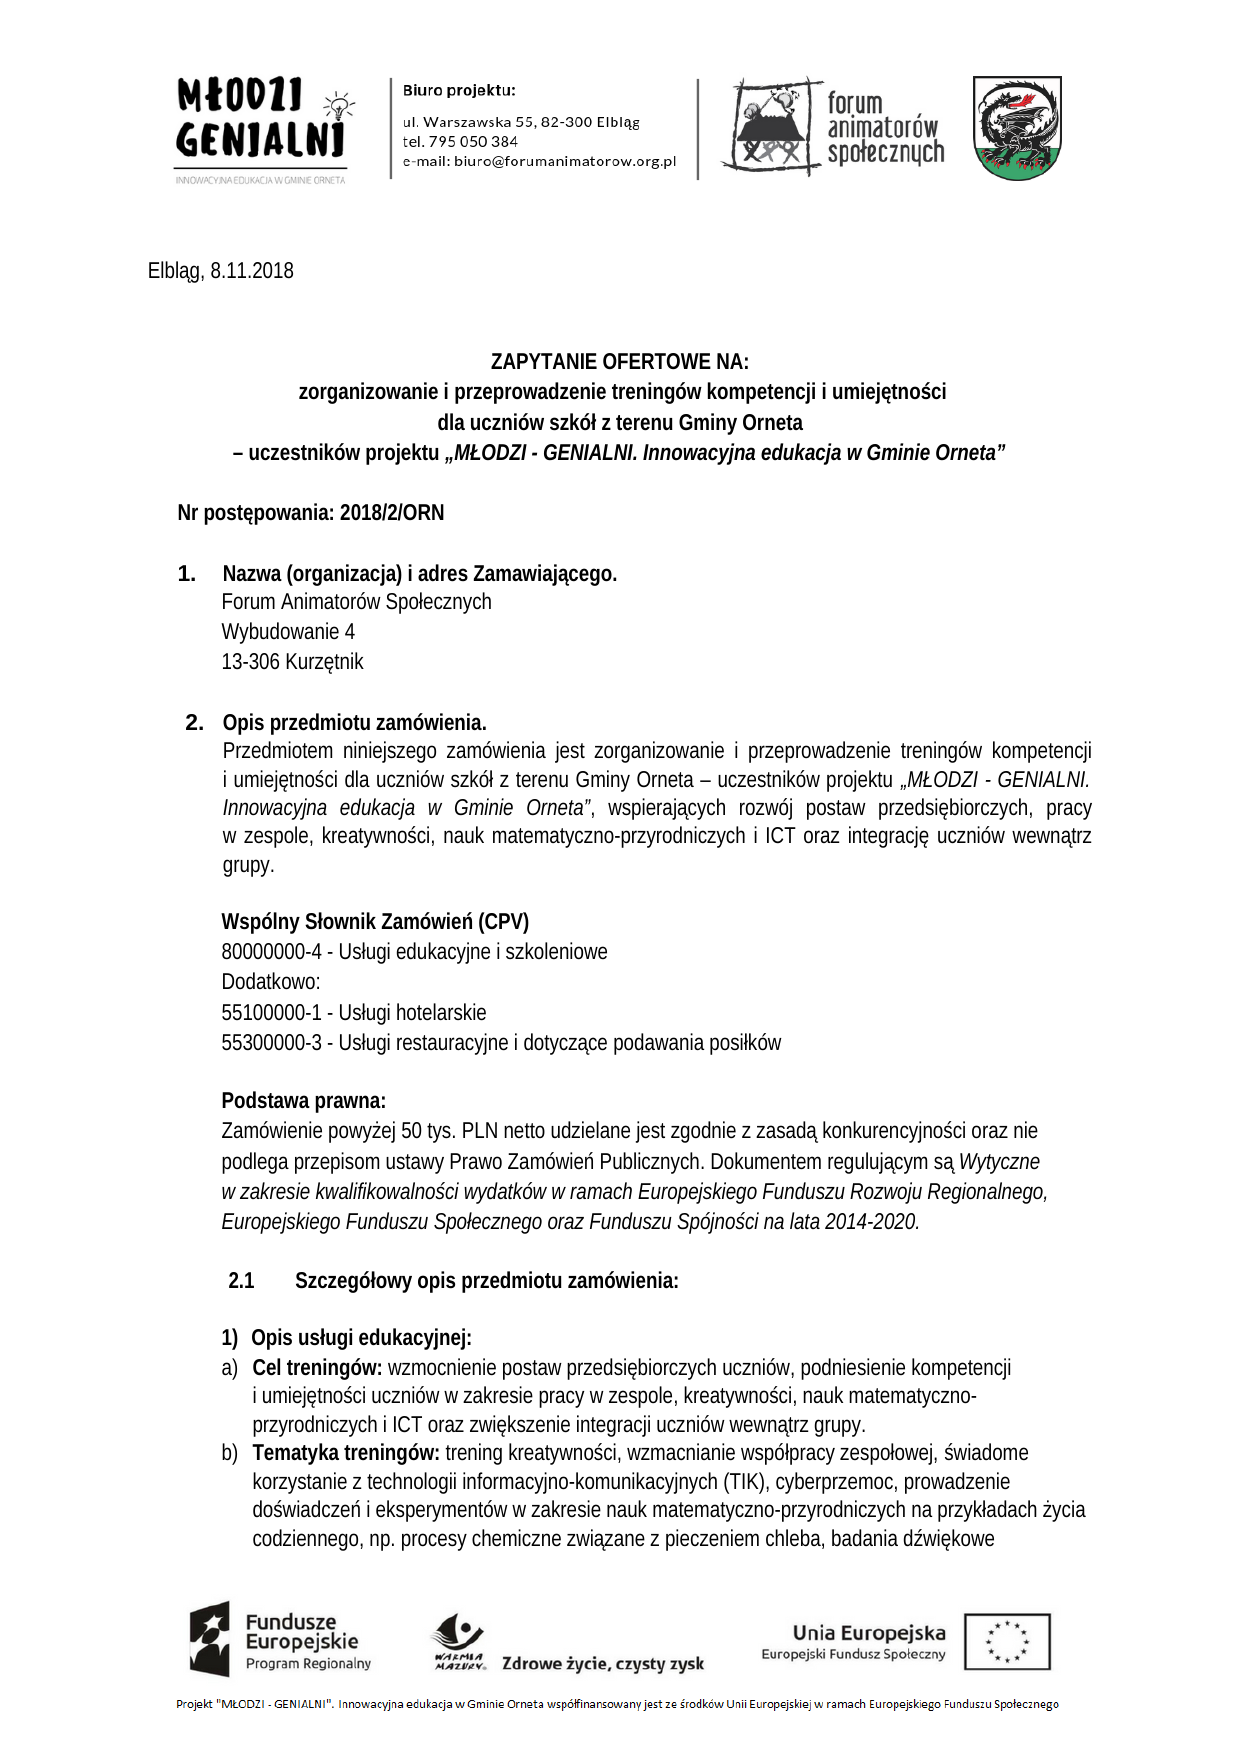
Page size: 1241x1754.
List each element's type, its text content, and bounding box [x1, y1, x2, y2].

list Cel treningów: wzmocnienie postaw przedsiębiorczych uczniów, podniesienie kompetencji i umiejętności uczniów w zakresie pracy w zespole, kreatywności, nauk matematyczno-przyrodniczych i ICT oraz zwiększenie integracji uczniów wewnątrz grupy. [221, 1354, 1093, 1437]
text Forum Animatorów Społecznych [192, 588, 1093, 614]
text ZAPYTANIE OFERTOWE NA: [148, 348, 1093, 374]
text 55100000-1 - Usługi hotelarskie [221, 998, 1093, 1025]
text Podstawa prawna: [221, 1087, 1093, 1114]
text Elbląg, 8.11.2018 [148, 257, 1093, 284]
text Przedmiotem niniejszego zamówienia jest zorganizowanie i przeprowadzenie treningów kompetencji i umiejętności dla uczniów szkół z terenu Gminy Orneta – uczestników projektu „MŁODZI - GENIALNI. Innowacyjna edukacja w Gminie Orneta”, wspierających rozwój postaw przedsiębiorczych, pracy w zespole, kreatywności, nauk matematyczno-przyrodniczych i ICT oraz integrację uczniów wewnątrz grupy. [223, 737, 1093, 877]
text Nr postępowania: 2018/2/ORN [148, 499, 1093, 525]
list Nazwa (organizacja) i adres Zamawiającego. [177, 559, 1093, 586]
picture [147, 1580, 1093, 1744]
list Szczegółowy opis przedmiotu zamówienia: [221, 1267, 1093, 1293]
text dla uczniów szkół z terenu Gminy Orneta [148, 408, 1093, 435]
text Zamówienie powyżej 50 tys. PLN netto udzielane jest zgodnie z zasadą konkurencyjności oraz nie podlega przepisom ustawy Prawo Zamówień Publicznych. Dokumentem regulującym są Wytyczne w zakresie kwalifikowalności wydatków w ramach Europejskiego Funduszu Rozwoju Regionalnego, Europejskiego Funduszu Społecznego oraz Funduszu Spójności na lata 2014-2020. [221, 1117, 1093, 1234]
text 80000000-4 - Usługi edukacyjne i szkoleniowe [221, 938, 1093, 964]
list Opis przedmiotu zamówienia. [185, 709, 1093, 735]
text Dodatkowo: [221, 968, 1093, 994]
text – uczestników projektu „MŁODZI - GENIALNI. Innowacyjna edukacja w Gminie Orneta” [148, 439, 1093, 465]
picture [147, 29, 1093, 228]
text 55300000-3 - Usługi restauracyjne i dotyczące podawania posiłków [221, 1029, 1093, 1055]
text Wybudowanie 4 [192, 618, 1093, 644]
text 13-306 Kurzętnik [192, 648, 1093, 675]
text zorganizowanie i przeprowadzenie treningów kompetencji i umiejętności [148, 378, 1093, 404]
list Opis usługi edukacyjnej: [221, 1324, 1093, 1350]
text Wspólny Słownik Zamówień (CPV) [221, 908, 1093, 934]
